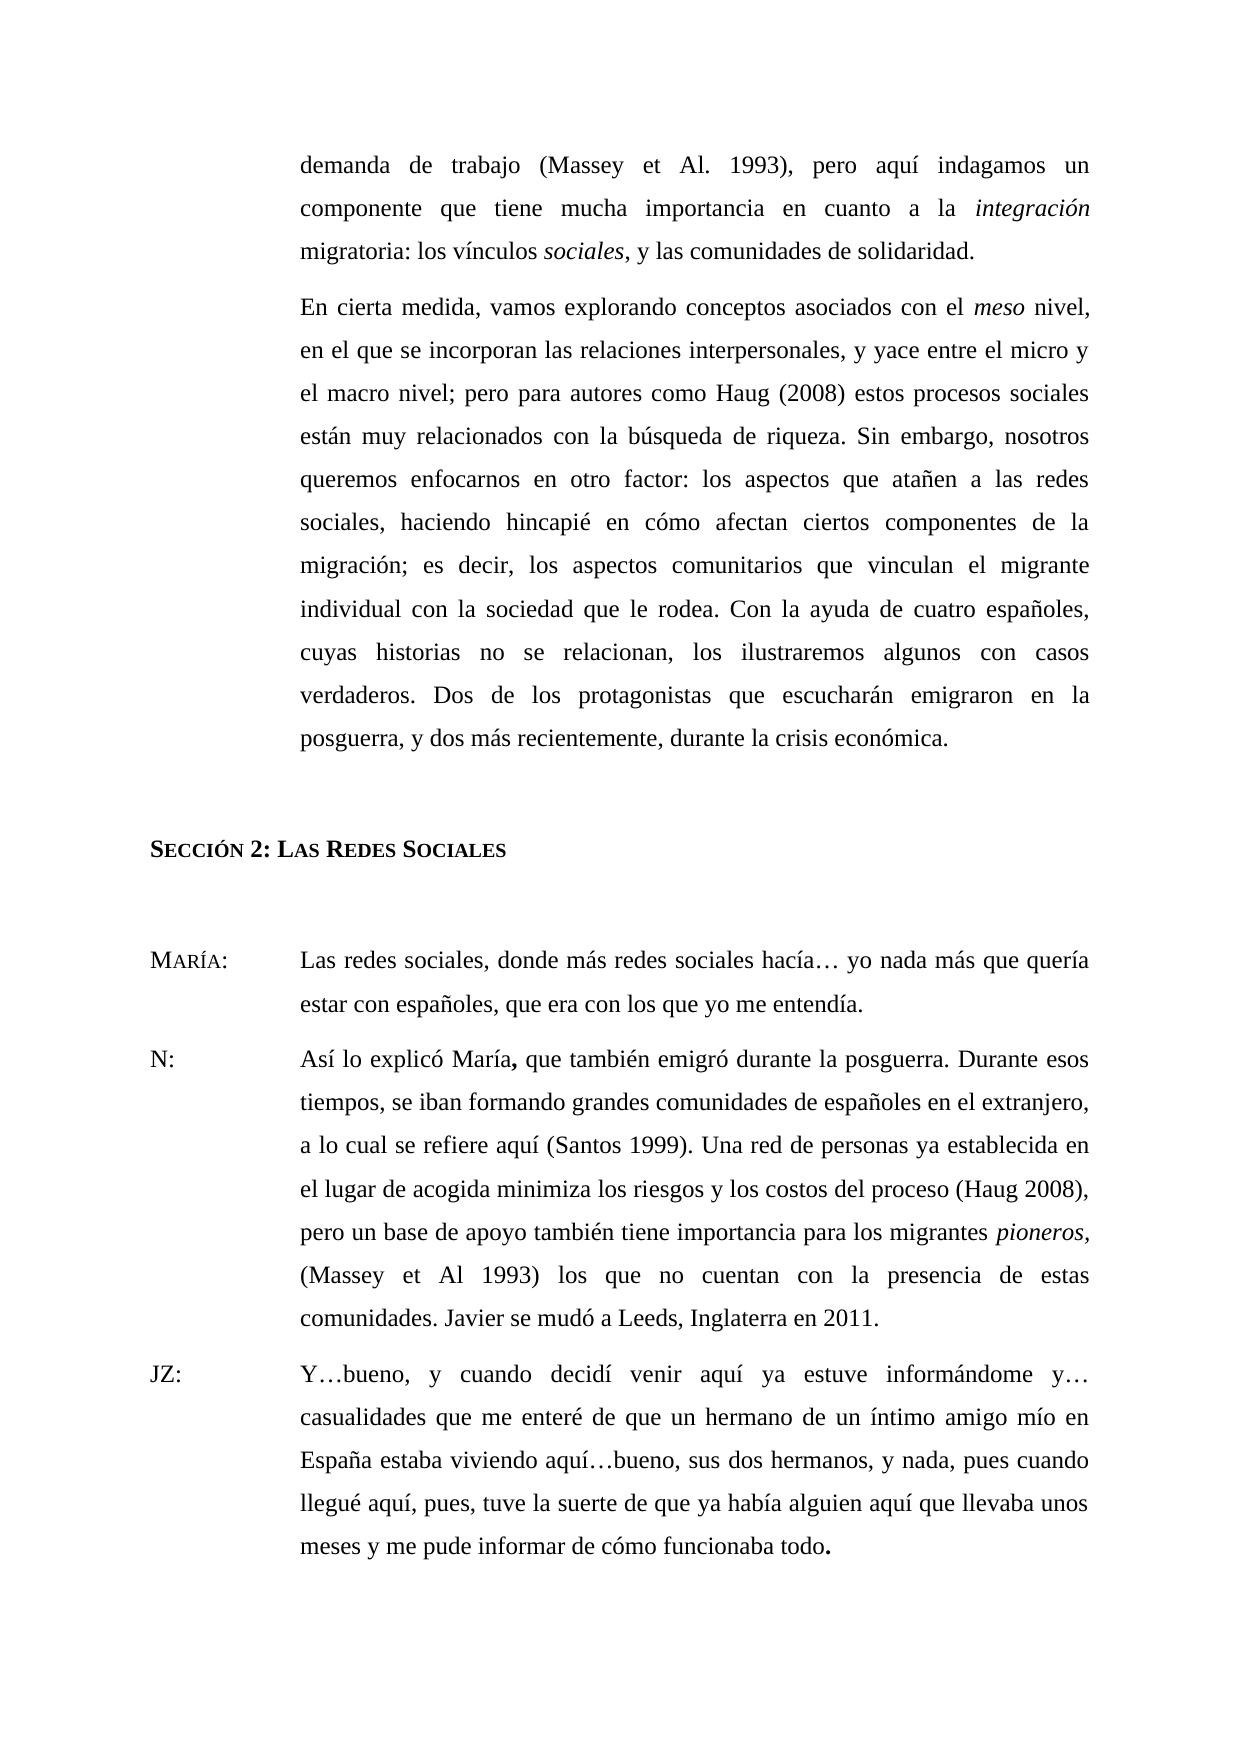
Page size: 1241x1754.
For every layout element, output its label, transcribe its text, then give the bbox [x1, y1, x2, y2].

text María: Las redes sociales, donde más redes sociales hacía… yo nada más que quería estar con españoles, que era con los que yo me entendía. [150, 946, 1090, 1017]
text Sección 2: Las Redes Sociales [150, 834, 1090, 863]
text N: Así lo explicó María, que también emigró durante la posguerra. Durante esos tiempos, se iban formando grandes comunidades de españoles en el extranjero, a lo cual se refiere aquí (Santos 1999). Una red de personas ya establecida en el lugar de acogida minimiza los riesgos y los costos del proceso (Haug 2008), pero un base de apoyo también tiene importancia para los migrantes pioneros, (Massey et Al 1993) los que no cuentan con la presencia de estas comunidades. Javier se mudó a Leeds, Inglaterra en 2011. [150, 1044, 1090, 1332]
text JZ: Y…bueno, y cuando decidí venir aquí ya estuve informándome y…casualidades que me enteré de que un hermano de un íntimo amigo mío en España estaba viviendo aquí…bueno, sus dos hermanos, y nada, pues cuando llegué aquí, pues, tuve la suerte de que ya había alguien aquí que llevaba unos meses y me pude informar de cómo funcionaba todo. [150, 1359, 1090, 1560]
text En cierta medida, vamos explorando conceptos asociados con el meso nivel, en el que se incorporan las relaciones interpersonales, y yace entre el micro y el macro nivel; pero para autores como Haug (2008) estos procesos sociales están muy relacionados con la búsqueda de riqueza. Sin embargo, nosotros queremos enfocarnos en otro factor: los aspectos que atañen a las redes sociales, haciendo hincapié en cómo afectan ciertos componentes de la migración; es decir, los aspectos comunitarios que vinculan el migrante individual con la sociedad que le rodea. Con la ayuda de cuatro españoles, cuyas historias no se relacionan, los ilustraremos algunos con casos verdaderos. Dos de los protagonistas que escucharán emigraron en la posguerra, y dos más recientemente, durante la crisis económica. [300, 292, 1090, 752]
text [150, 150, 1090, 265]
